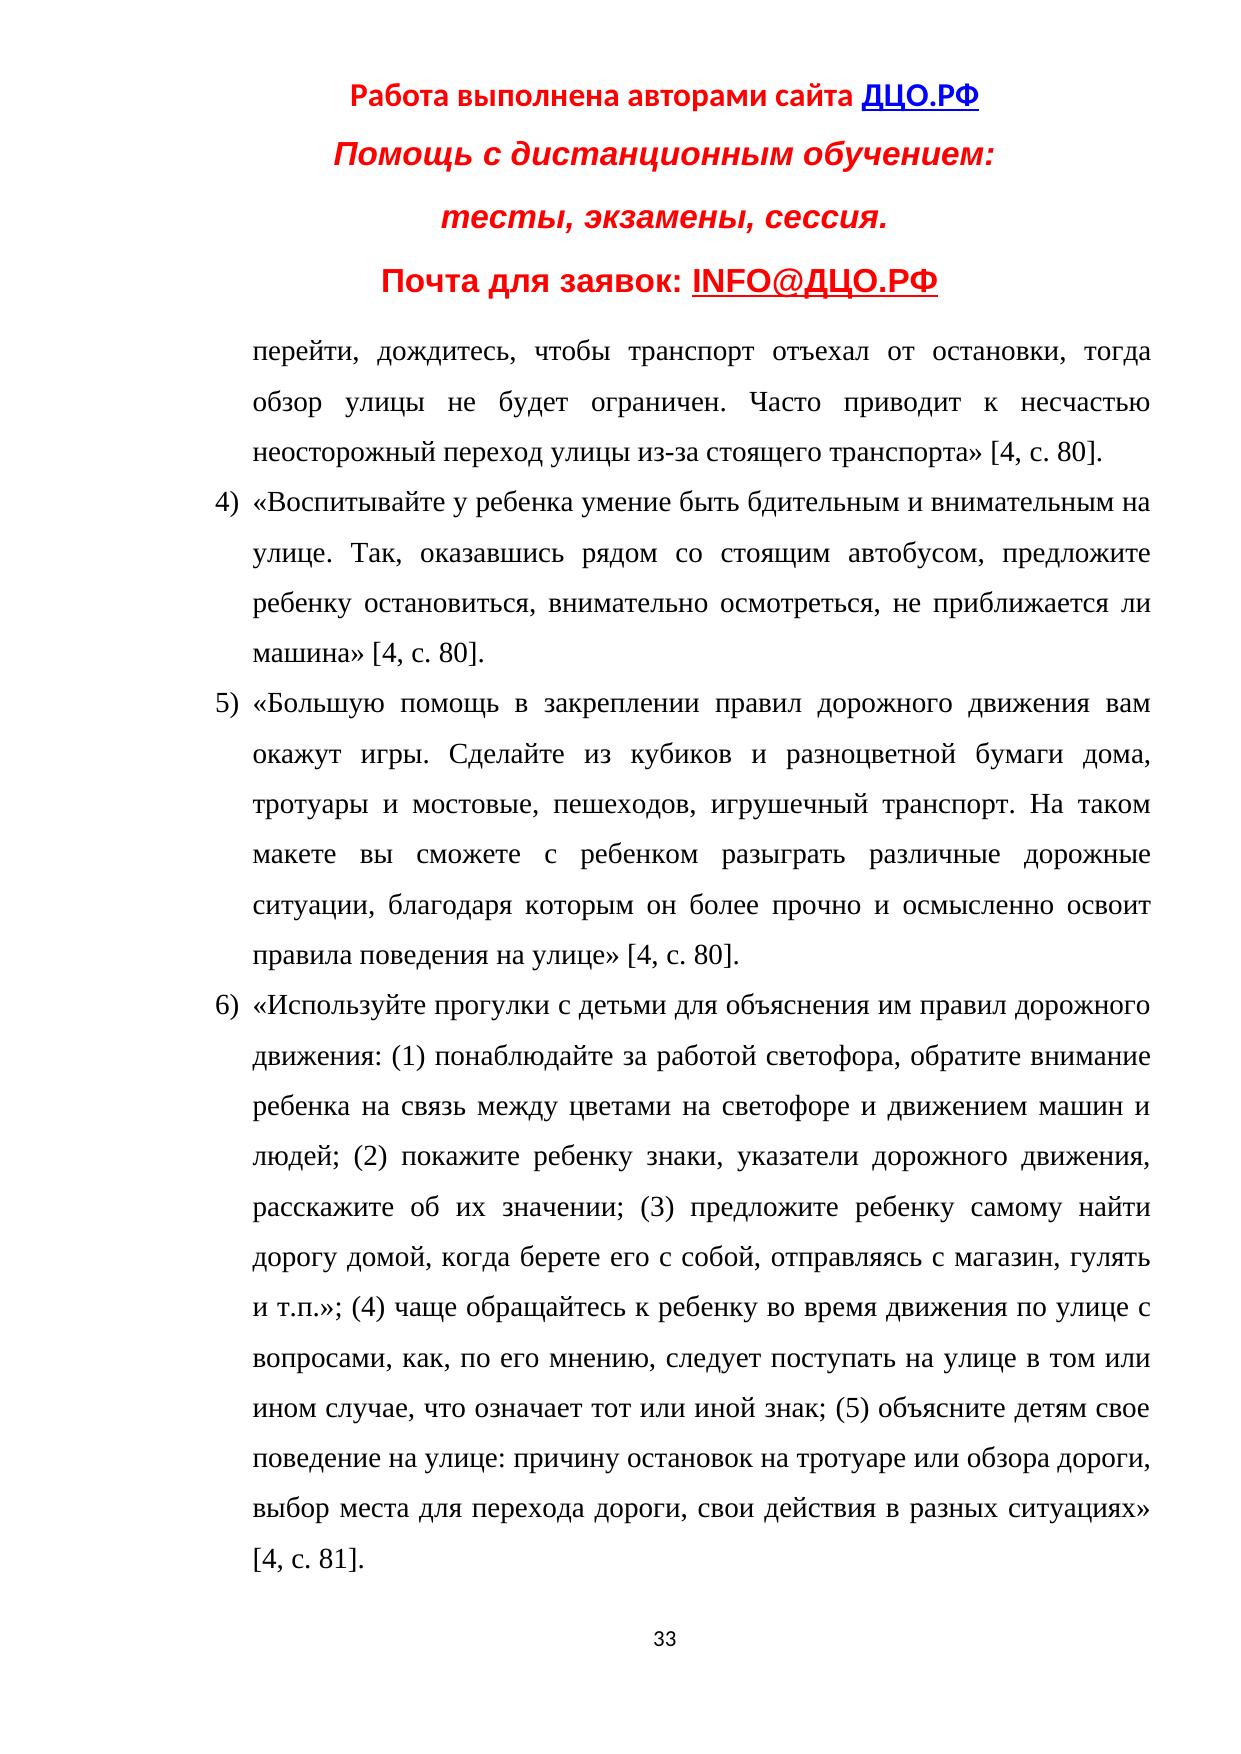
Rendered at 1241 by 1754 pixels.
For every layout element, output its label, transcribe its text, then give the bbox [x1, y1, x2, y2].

list «Используйте прогулки с детьми для объяснения им правил дорожного движения: (1) понаблюдайте за работой светофора, обратите внимание ребенка на связь между цветами на светофоре и движением машин и людей; (2) покажите ребенку знаки, указатели дорожного движения, расскажите об их значении; (3) предложите ребенку самому найти дорогу домой, когда берете его с собой, отправляясь с магазин, гулять и т.п.»; (4) чаще обращайтесь к ребенку во время движения по улице с вопросами, как, по его мнению, следует поступать на улице в том или ином случае, что означает тот или иной знак; (5) объясните детям свое поведение на улице: причину остановок на тротуаре или обзора дороги, выбор места для перехода дороги, свои действия в разных ситуациях» [4, c. 81]. [215, 987, 1152, 1574]
list «Большую помощь в закреплении правил дорожного движения вам окажут игры. Сделайте из кубиков и разноцветной бумаги дома, тротуары и мостовые, пешеходов, игрушечный транспорт. На таком макете вы сможете с ребенком разыграть различные дорожные ситуации, благодаря которым он более прочно и осмысленно освоит правила поведения на улице» [4, c. 80]. [215, 686, 1152, 971]
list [215, 333, 1152, 468]
list «Воспитывайте у ребенка умение быть бдительным и внимательным на улице. Так, оказавшись рядом со стоящим автобусом, предложите ребенку остановиться, внимательно осмотреться, не приближается ли машина» [4, c. 80]. [215, 484, 1152, 669]
